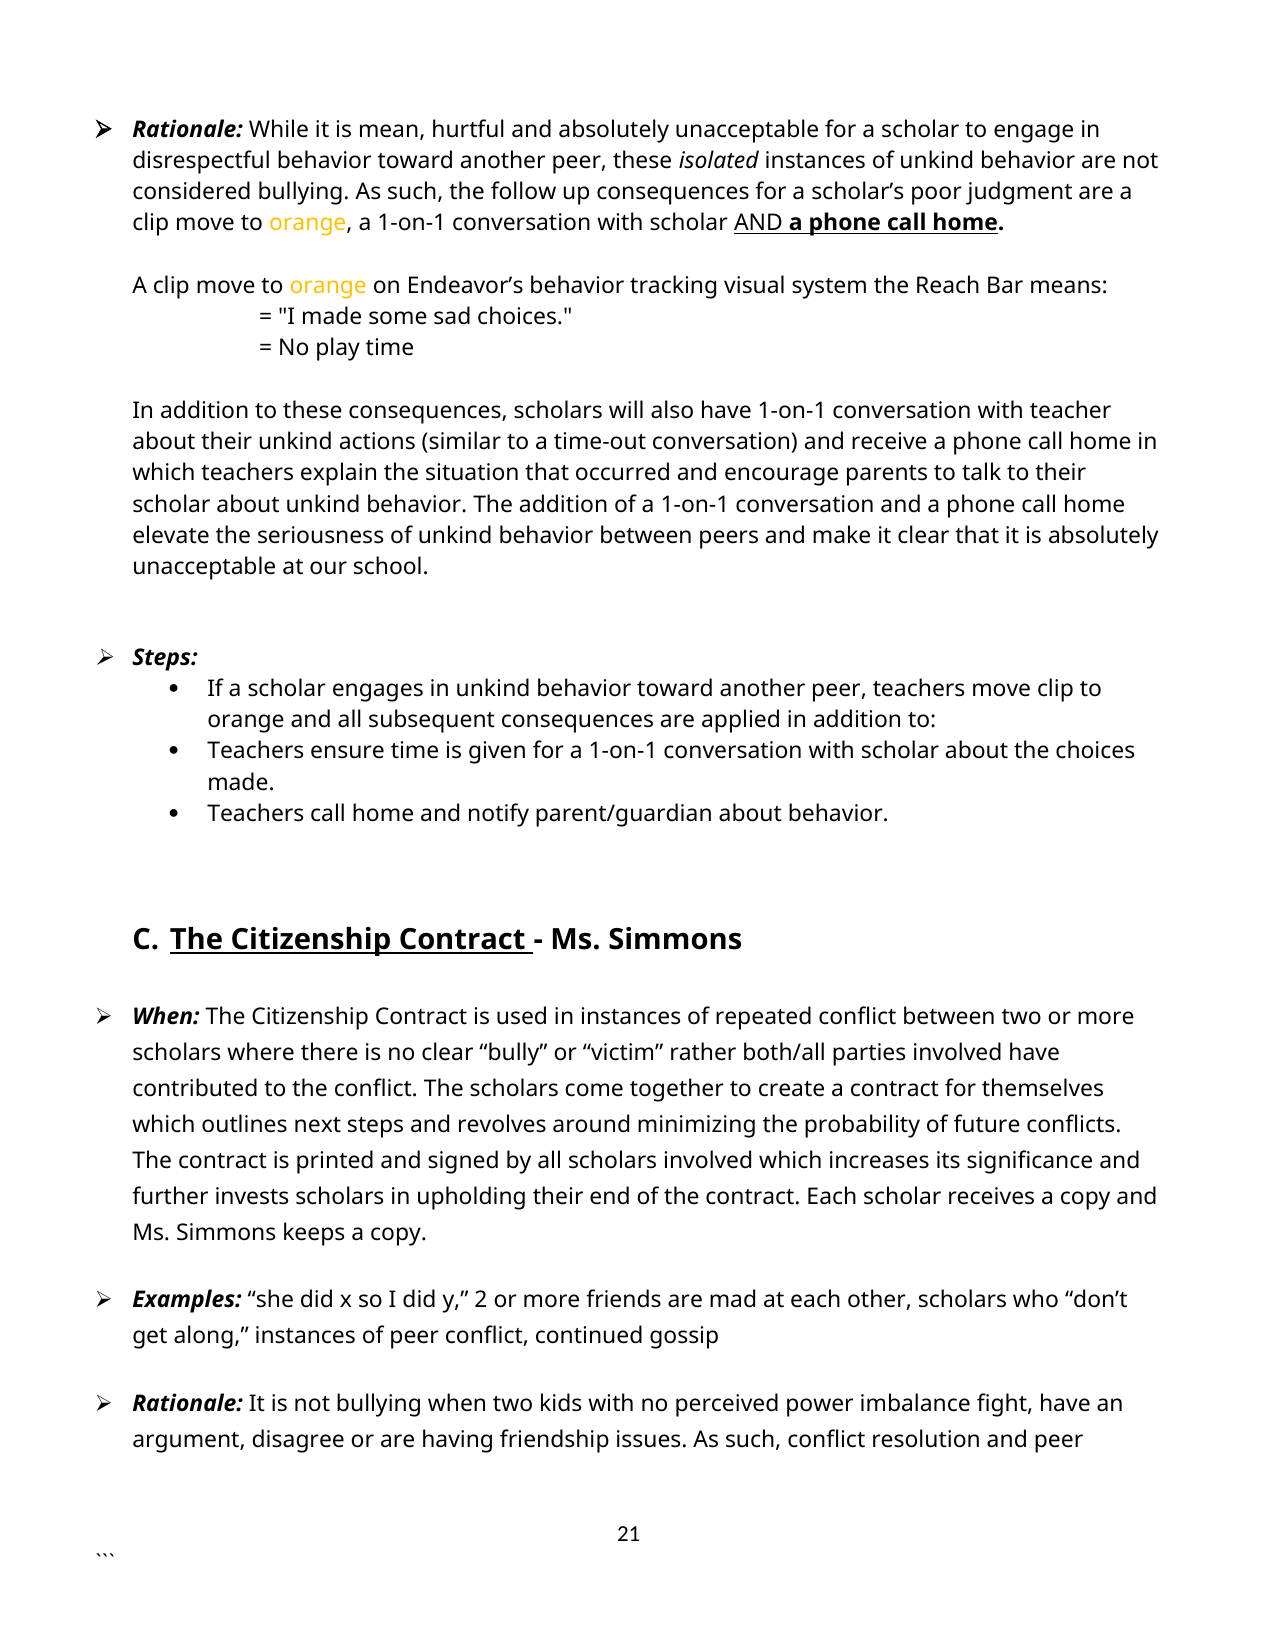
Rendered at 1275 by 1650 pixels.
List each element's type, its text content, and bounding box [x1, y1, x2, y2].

list Teachers call home and notify parent/guardian about behavior. [169, 797, 1162, 828]
list In addition to these consequences, scholars will also have 1-on-1 conversation with teacher about their unkind actions (similar to a time-out conversation) and receive a phone call home in which teachers explain the situation that occurred and encourage parents to talk to their scholar about unkind behavior. The addition of a 1-on-1 conversation and a phone call home elevate the seriousness of unkind behavior between peers and make it clear that it is absolutely unacceptable at our school. [132, 394, 1162, 641]
list Examples: “she did x so I did y,” 2 or more friends are mad at each other, scholars who “don’t get along,” instances of peer conflict, continued gossip [94, 1283, 1162, 1383]
list Rationale: While it is mean, hurtful and absolutely unacceptable for a scholar to engage in disrespectful behavior toward another peer, these isolated instances of unkind behavior are not considered bullying. As such, the follow up consequences for a scholar’s poor judgment are a clip move to orange, a 1-on-1 conversation with scholar AND a phone call home. A clip move to orange on Endeavor’s behavior tracking visual system the Reach Bar means: = "I made some sad choices." [94, 112, 1162, 331]
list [94, 1387, 1162, 1454]
list If a scholar engages in unkind behavior toward another peer, teachers move clip to orange and all subsequent consequences are applied in addition to: [169, 672, 1162, 734]
list Steps: [94, 641, 1162, 672]
list Teachers ensure time is given for a 1-on-1 conversation with scholar about the choices made. [169, 734, 1162, 797]
list When: The Citizenship Contract is used in instances of repeated conflict between two or more scholars where there is no clear “bully” or “victim” rather both/all parties involved have contributed to the conflict. The scholars come together to create a contract for themselves which outlines next steps and revolves around minimizing the probability of future conflicts. The contract is printed and signed by all scholars involved which increases its significance and further invests scholars in upholding their end of the contract. Each scholar receives a copy and Ms. Simmons keeps a copy. [94, 1000, 1162, 1279]
list The Citizenship Contract - Ms. Simmons [132, 918, 1162, 958]
list = No play time [132, 331, 1162, 362]
